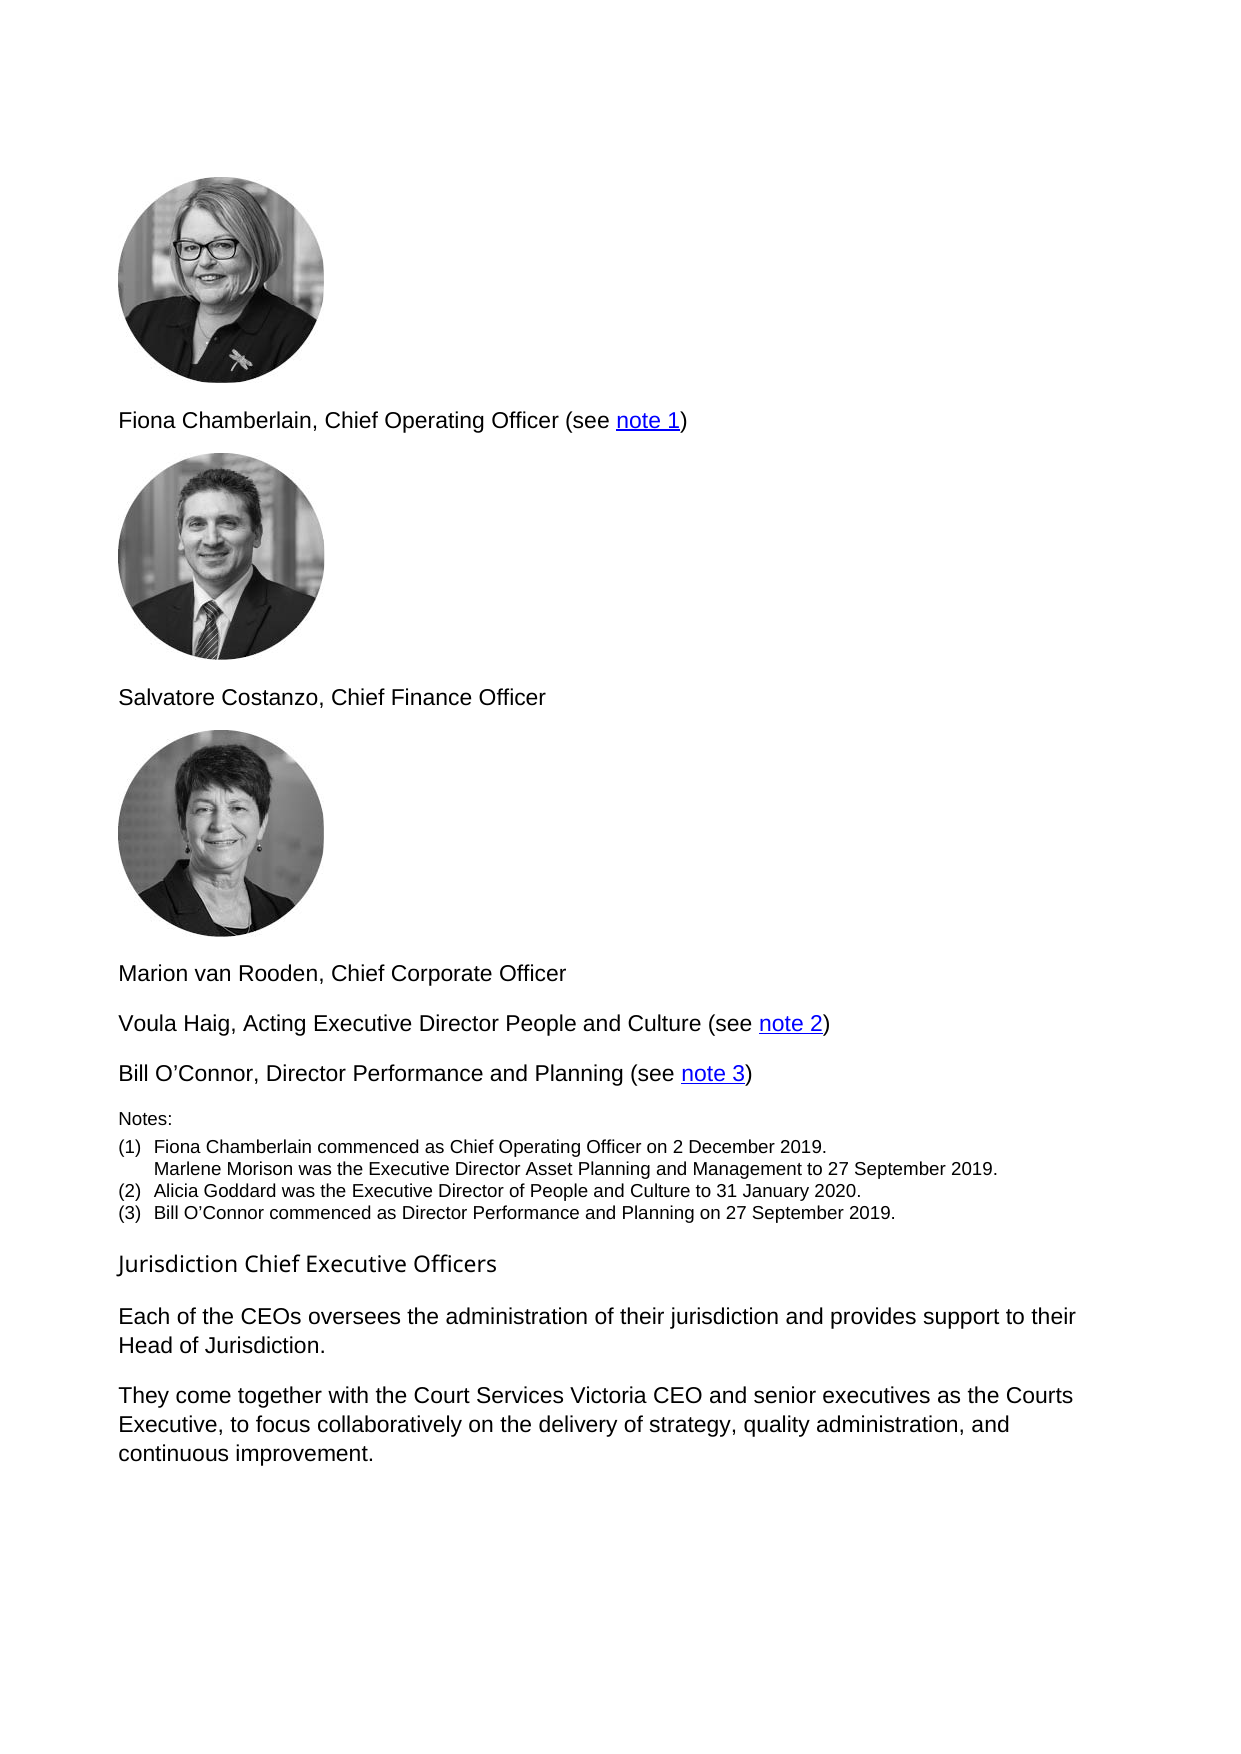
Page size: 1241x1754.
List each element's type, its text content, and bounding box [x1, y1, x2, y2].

picture [118, 177, 324, 383]
picture [118, 730, 324, 937]
text Voula Haig, Acting Executive Director People and Culture (see note 2) [118, 1007, 1122, 1037]
list Bill O’Connor commenced as Director Performance and Planning on 27 September 2019. [118, 1201, 1122, 1223]
text Each of the CEOs oversees the administration of their jurisdiction and provides support to their Head of Jurisdiction. [118, 1300, 1122, 1358]
list Alicia Goddard was the Executive Director of People and Culture to 31 January 2020. [118, 1179, 1122, 1201]
text Salvatore Costanzo, Chief Finance Officer [118, 681, 1122, 710]
text Marion van Rooden, Chief Corporate Officer [118, 957, 1122, 987]
text Bill O’Connor, Director Performance and Planning (see note 3) [118, 1057, 1122, 1087]
list Fiona Chamberlain commenced as Chief Operating Officer on 2 December 2019. Marlene Morison was the Executive Director Asset Planning and Management to 27 September 2019. [118, 1136, 1122, 1179]
text They come together with the Court Services Victoria CEO and senior executives as the Courts Executive, to focus collaboratively on the delivery of strategy, quality administration, and continuous improvement. [118, 1379, 1122, 1467]
subtitle Jurisdiction Chief Executive Officers [118, 1248, 1122, 1279]
text Notes: [118, 1107, 1122, 1129]
picture [118, 453, 325, 660]
text Fiona Chamberlain, Chief Operating Officer (see note 1) [118, 404, 1122, 433]
